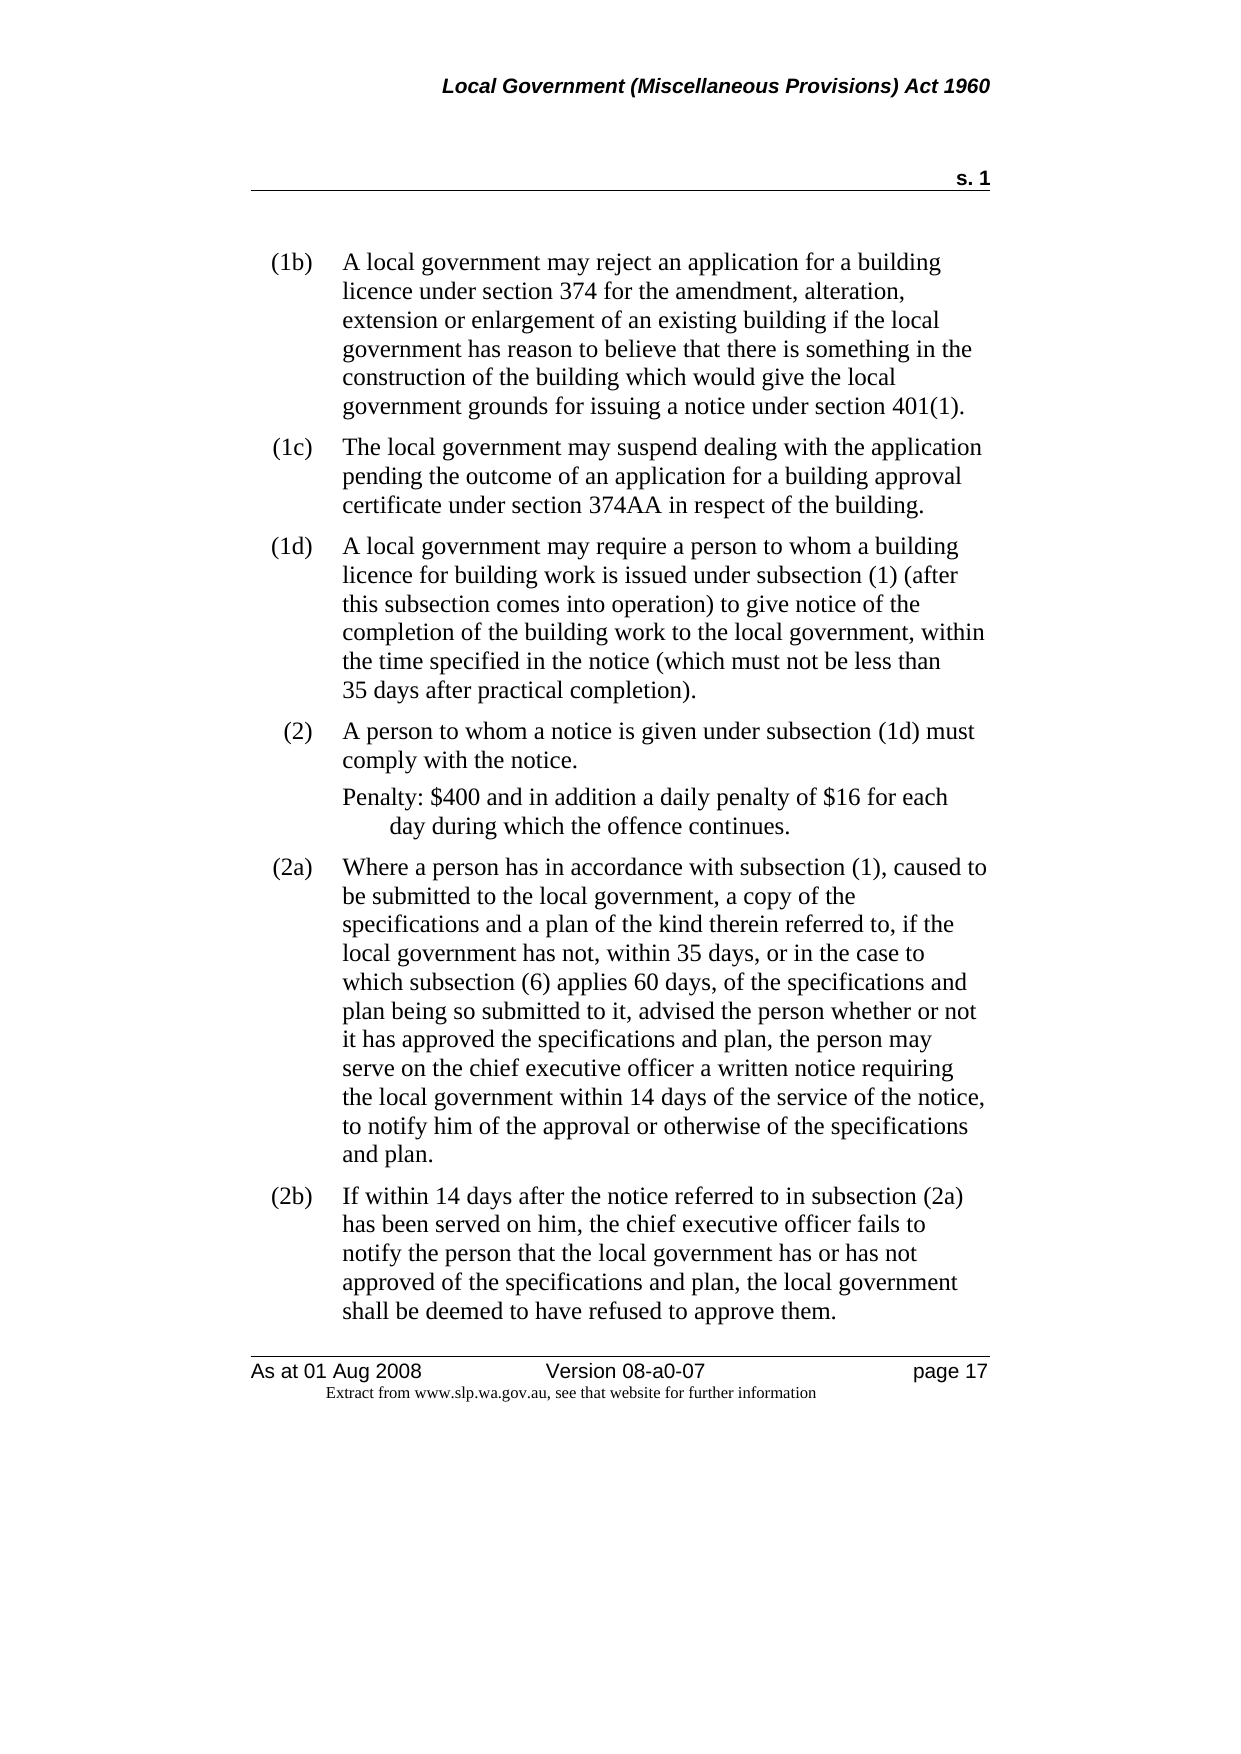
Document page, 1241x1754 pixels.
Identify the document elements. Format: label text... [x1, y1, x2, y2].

text (2) A person to whom a notice is given under subsection (1d) must comply with the notice. [251, 716, 990, 774]
text (1d) A local government may require a person to whom a building licence for building work is issued under subsection (1) (after this subsection comes into operation) to give notice of the completion of the building work to the local government, within the time specified in the notice (which must not be less than 35 days after practical completion). [251, 531, 990, 704]
text (1b) A local government may reject an application for a building licence under section 374 for the amendment, alteration, extension or enlargement of an existing building if the local government has reason to believe that there is something in the construction of the building which would give the local government grounds for issuing a notice under section 401(1). [251, 247, 990, 420]
text (1c) The local government may suspend dealing with the application pending the outcome of an application for a building approval certificate under section 374AA in respect of the building. [251, 432, 990, 519]
text (2b) If within 14 days after the notice referred to in subsection (2a) has been served on him, the chief executive officer fails to notify the person that the local government has or has not approved of the specifications and plan, the local government shall be deemed to have refused to approve them. [251, 1181, 990, 1324]
text Penalty: $400 and in addition a daily penalty of $16 for each day during which the offence continues. [251, 782, 990, 839]
text (2a) Where a person has in accordance with subsection (1), caused to be submitted to the local government, a copy of the specifications and a plan of the kind therein referred to, if the local government has not, within 35 days, or in the case to which subsection (6) applies 60 days, of the specifications and plan being so submitted to it, advised the person whether or not it has approved the specifications and plan, the person may serve on the chief executive officer a written notice requiring the local government within 14 days of the service of the notice, to notify him of the approval or otherwise of the specifications and plan. [251, 852, 990, 1168]
